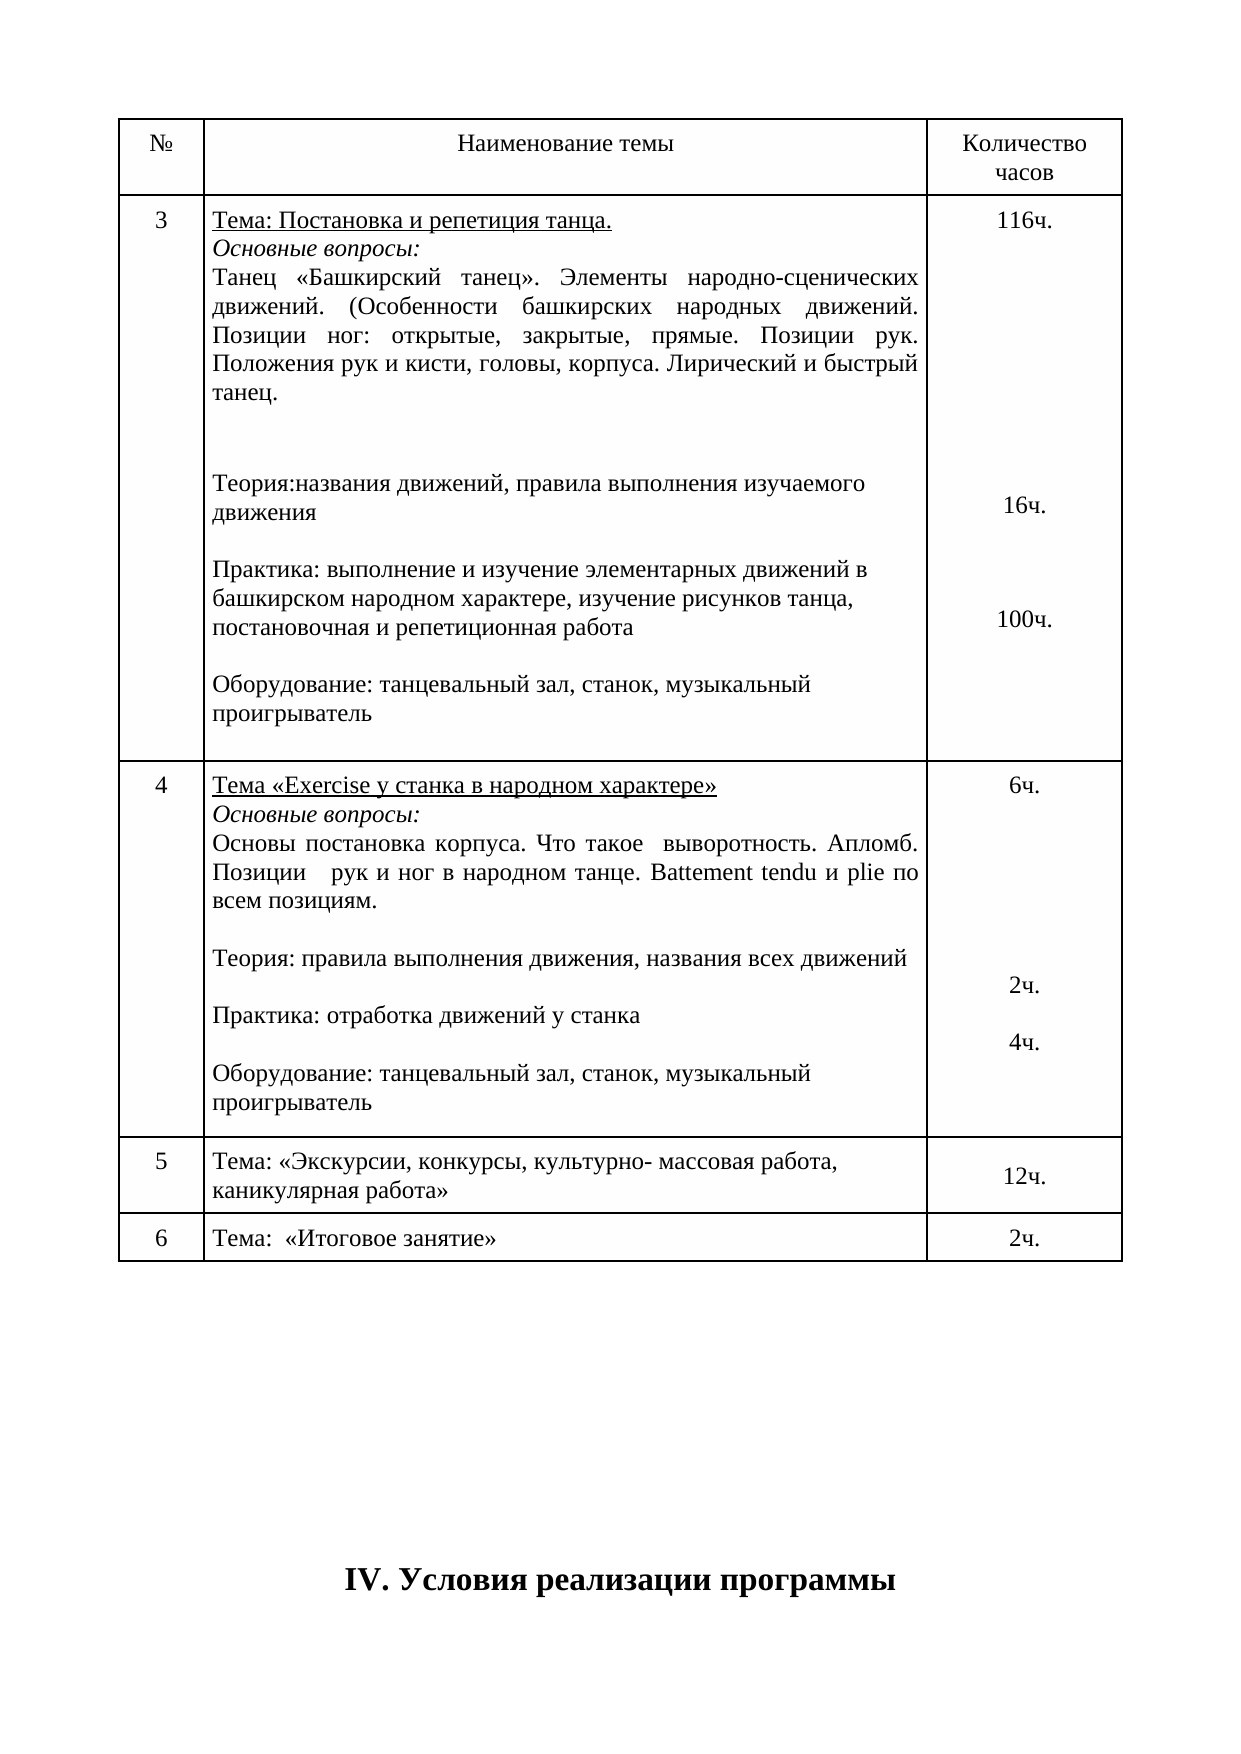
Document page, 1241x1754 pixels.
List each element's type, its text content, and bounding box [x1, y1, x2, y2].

table_header № [120, 120, 203, 194]
table_cell 4 [120, 762, 203, 1136]
table_header Количество часов [928, 120, 1121, 194]
table_cell 12ч. [928, 1138, 1121, 1212]
text IV. Условия реализации программы [118, 1559, 1122, 1597]
table_cell 116ч. 16ч. 100ч. [928, 196, 1121, 760]
table_cell 6ч. 2ч. 4ч. [928, 762, 1121, 1136]
table_cell Тема «Exercise у станка в народном характере» Основные вопросы: Основы постановка корпуса. Что такое выворотность. Апломб. Позиции рук и ног в народном танце. Battement tendu и plie по всем позициям. Теория: правила выполнения движения, названия всех движений Практика: отработка движений у станка Оборудование: танцевальный зал, станок, музыкальный проигрыватель [205, 762, 926, 1136]
table_header Наименование темы [205, 120, 926, 194]
table_cell 2ч. [928, 1214, 1121, 1260]
table_cell 5 [120, 1138, 203, 1212]
table_cell 3 [120, 196, 203, 760]
table_cell Тема: «Итоговое занятие» [205, 1214, 926, 1260]
table_cell Тема: «Экскурсии, конкурсы, культурно- массовая работа, каникулярная работа» [205, 1138, 926, 1212]
table_cell Тема: Постановка и репетиция танца. Основные вопросы: Танец «Башкирский танец». Элементы народно-сценических движений. (Особенности башкирских народных движений. Позиции ног: открытые, закрытые, прямые. Позиции рук. Положения рук и кисти, головы, корпуса. Лирический и быстрый танец. Теория:названия движений, правила выполнения изучаемого движения Практика: выполнение и изучение элементарных движений в башкирском народном характере, изучение рисунков танца, постановочная и репетиционная работа Оборудование: танцевальный зал, станок, музыкальный проигрыватель [205, 196, 926, 760]
table_cell 6 [120, 1214, 203, 1260]
